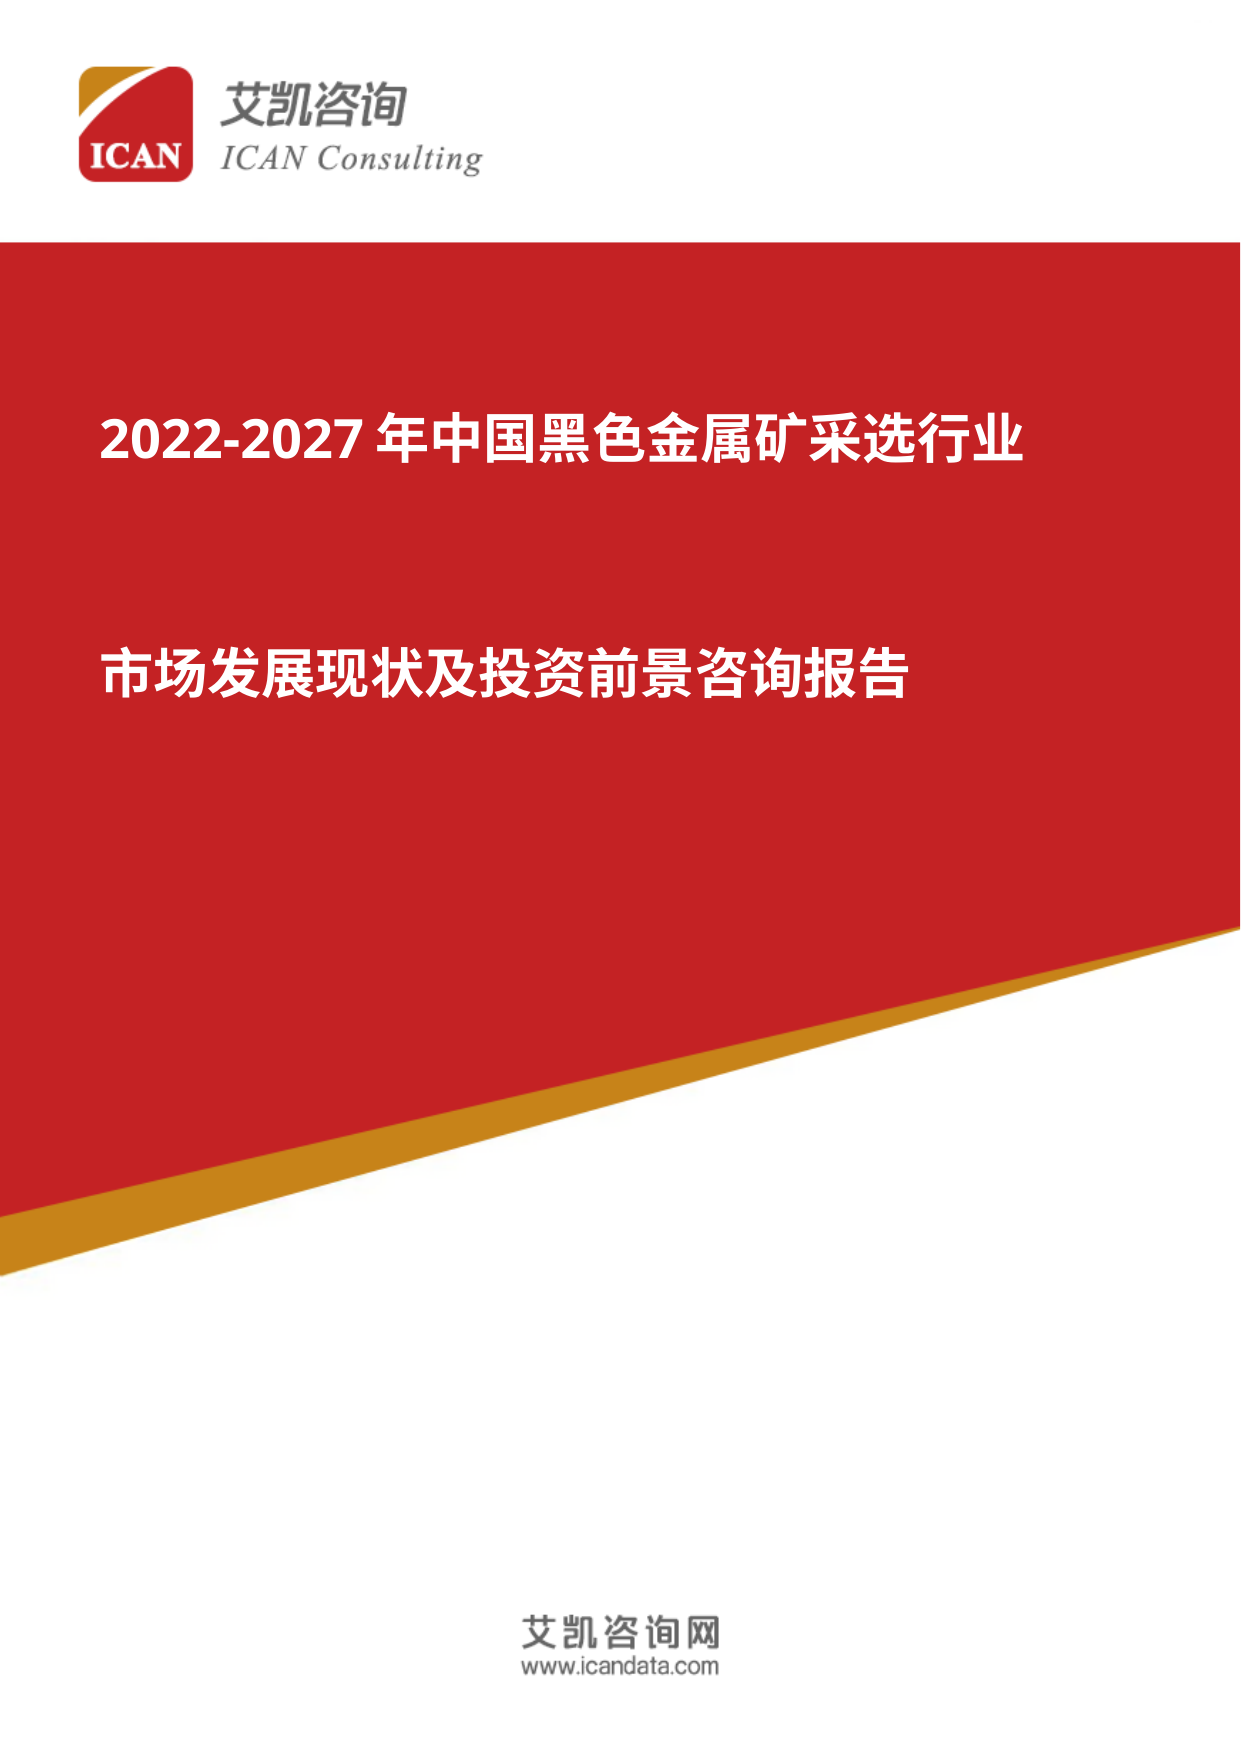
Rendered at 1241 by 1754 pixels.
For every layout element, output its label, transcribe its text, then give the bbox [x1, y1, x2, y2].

picture [0, 5, 1241, 1754]
subtitle 2022-2027年中国黑色金属矿采选行业市场发展现状及投资前景咨询报告 [99, 386, 1053, 718]
